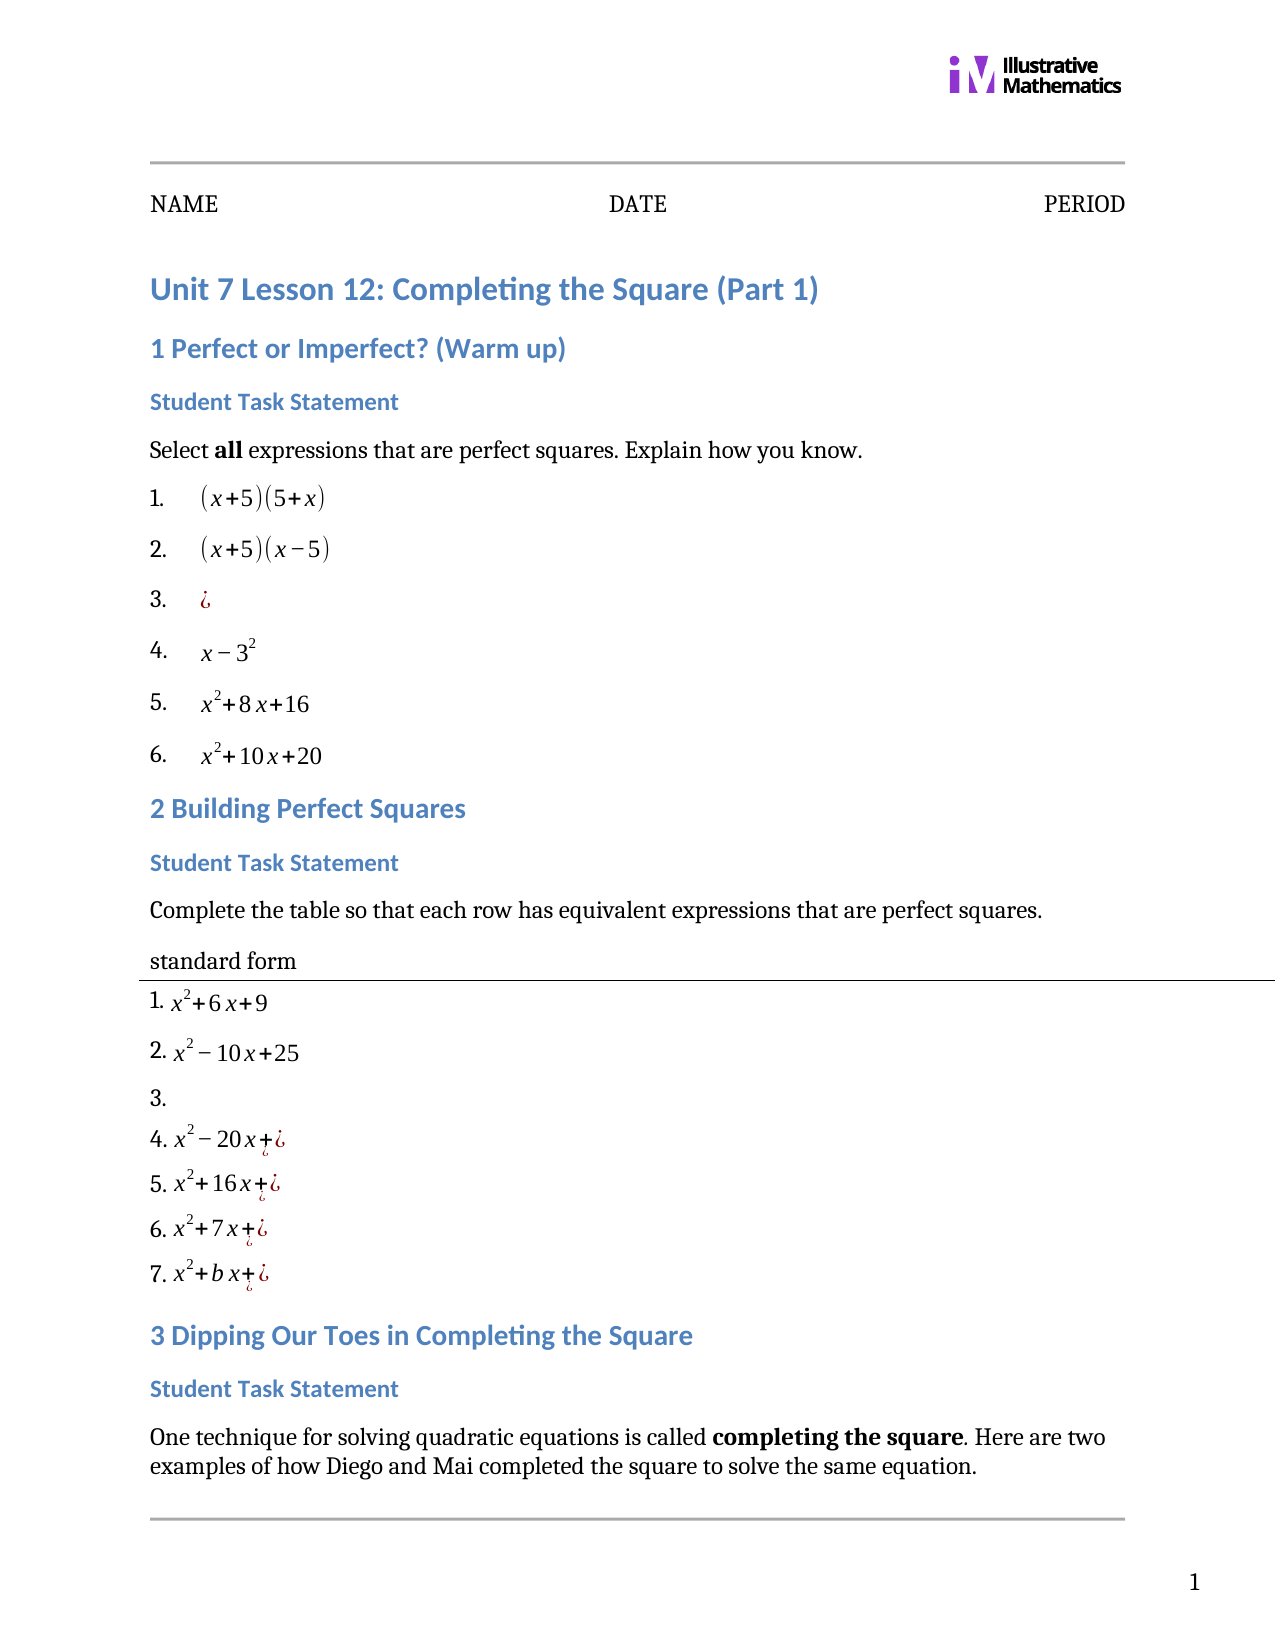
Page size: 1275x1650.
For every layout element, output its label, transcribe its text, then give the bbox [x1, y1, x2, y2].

text Select all expressions that are perfect squares. Explain how you know. [150, 436, 1125, 464]
subtitle 2 Building Perfect Squares [150, 790, 1125, 826]
text Complete the table so that each row has equivalent expressions that are perfect squares. [150, 896, 1125, 925]
subtitle Student Task Statement [150, 386, 1125, 417]
text One technique for solving quadratic equations is called completing the square. Here are two examples of how Diego and Mai completed the square to solve the same equation. [150, 1423, 1125, 1480]
table_cell 4. [139, 1117, 1275, 1162]
subtitle 3 Dipping Our Toes in Completing the Square [150, 1317, 1125, 1353]
table_cell 5. [139, 1162, 1275, 1207]
subtitle 1 Perfect or Imperfect? (Warm up) [150, 330, 1125, 366]
subtitle Student Task Statement [150, 1374, 1125, 1404]
table_header standard form [139, 944, 1275, 980]
subtitle Unit 7 Lesson 12: Completing the Square (Part 1) [150, 268, 1125, 309]
table_cell 3. [139, 1081, 1275, 1117]
table_cell 1. [139, 981, 1275, 1031]
picture [949, 55, 1121, 93]
subtitle Student Task Statement [150, 847, 1125, 877]
table_cell 2. [139, 1031, 1275, 1081]
table_cell 6. [139, 1207, 1275, 1251]
table_cell 7. [139, 1251, 1275, 1296]
